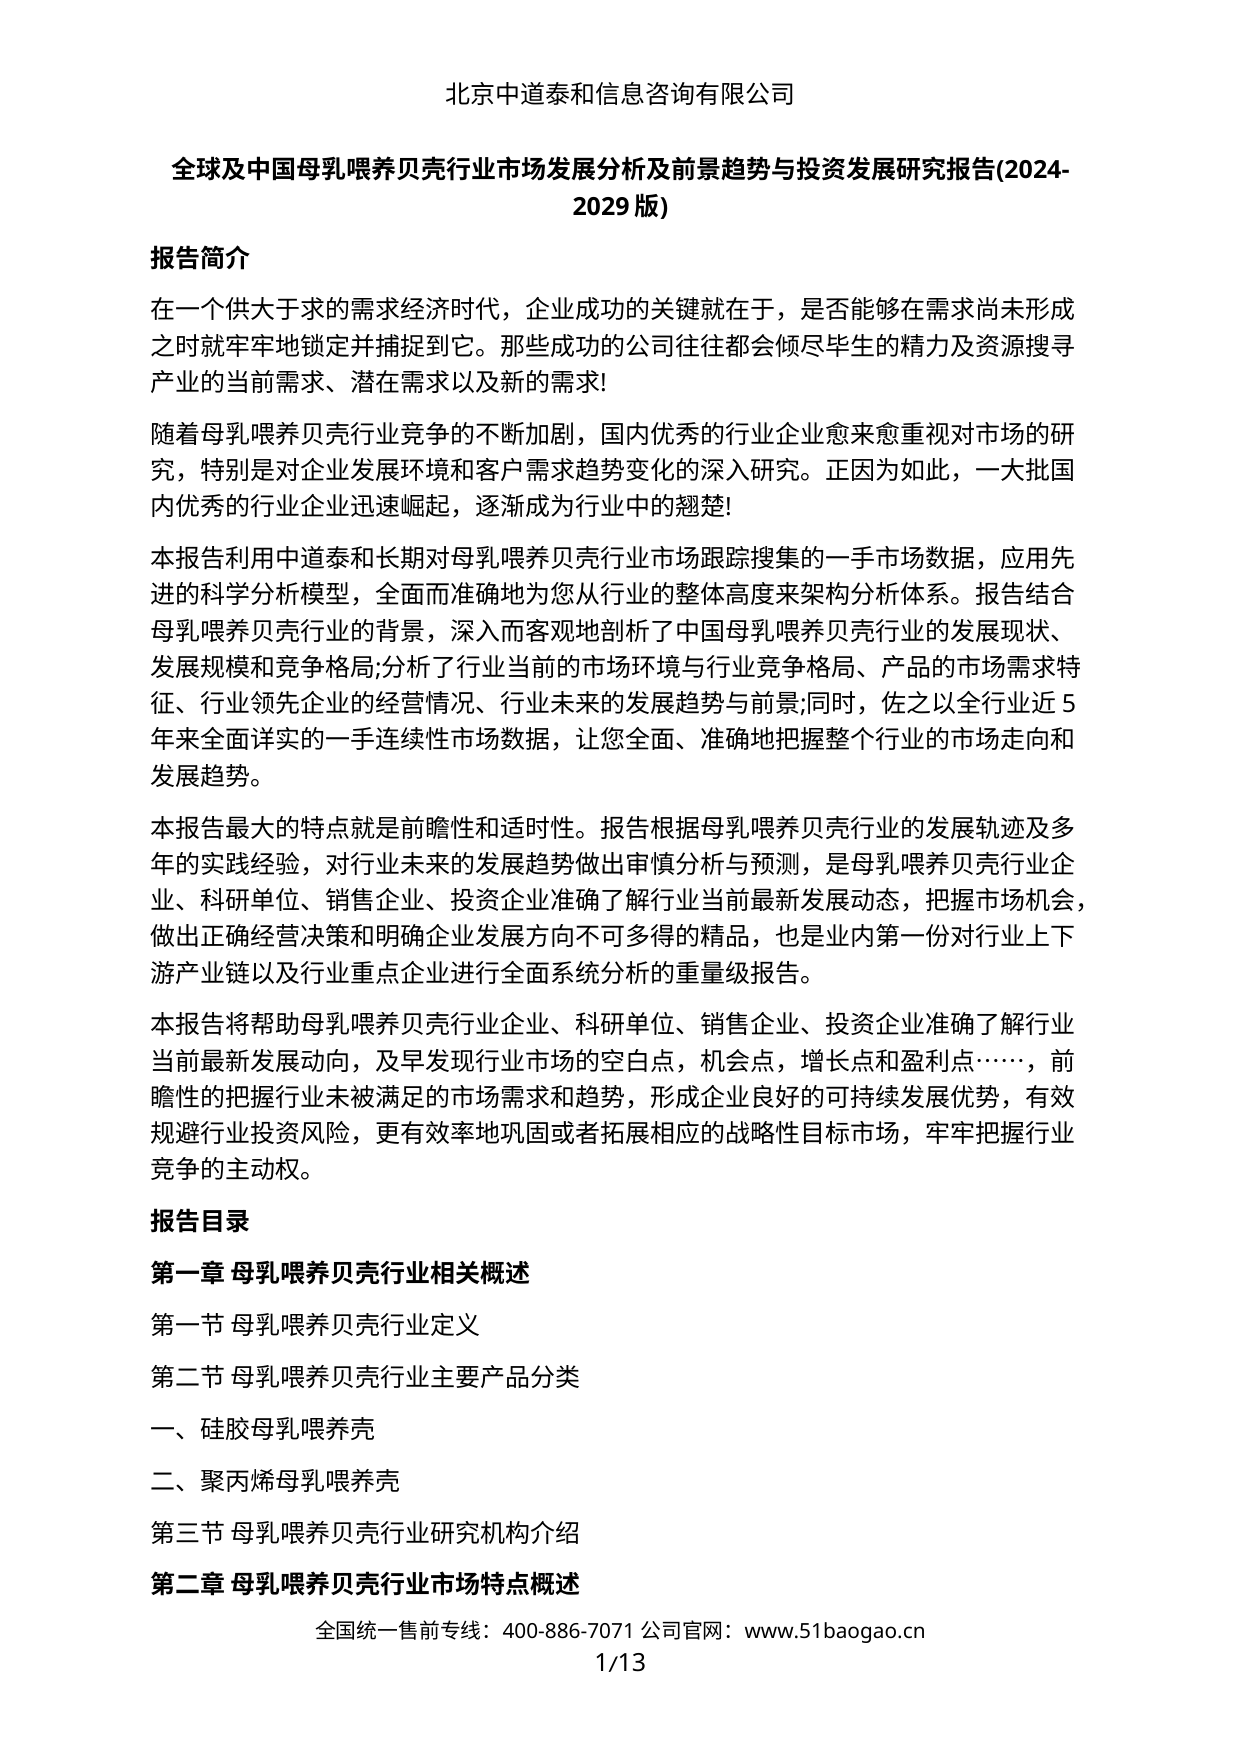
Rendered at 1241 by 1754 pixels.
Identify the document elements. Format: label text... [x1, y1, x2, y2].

text 第二节 母乳喂养贝壳行业主要产品分类 [150, 1357, 1090, 1394]
text 一、硅胶母乳喂养壳 [150, 1409, 1090, 1446]
text 第一章 母乳喂养贝壳行业相关概述 [150, 1254, 1090, 1290]
text 本报告最大的特点就是前瞻性和适时性。报告根据母乳喂养贝壳行业的发展轨迹及多年的实践经验，对行业未来的发展趋势做出审慎分析与预测，是母乳喂养贝壳行业企业、科研单位、销售企业、投资企业准确了解行业当前最新发展动态，把握市场机会，做出正确经营决策和明确企业发展方向不可多得的精品，也是业内第一份对行业上下游产业链以及行业重点企业进行全面系统分析的重量级报告。 [150, 808, 1090, 989]
text 第二章 母乳喂养贝壳行业市场特点概述 [150, 1565, 1090, 1601]
text 本报告将帮助母乳喂养贝壳行业企业、科研单位、销售企业、投资企业准确了解行业当前最新发展动向，及早发现行业市场的空白点，机会点，增长点和盈利点……，前瞻性的把握行业未被满足的市场需求和趋势，形成企业良好的可持续发展优势，有效规避行业投资风险，更有效率地巩固或者拓展相应的战略性目标市场，牢牢把握行业竞争的主动权。 [150, 1005, 1090, 1186]
text 报告目录 [150, 1202, 1090, 1238]
text 第三节 母乳喂养贝壳行业研究机构介绍 [150, 1513, 1090, 1549]
text 二、聚丙烯母乳喂养壳 [150, 1461, 1090, 1497]
text 随着母乳喂养贝壳行业竞争的不断加剧，国内优秀的行业企业愈来愈重视对市场的研究，特别是对企业发展环境和客户需求趋势变化的深入研究。正因为如此，一大批国内优秀的行业企业迅速崛起，逐渐成为行业中的翘楚! [150, 414, 1090, 523]
text 在一个供大于求的需求经济时代，企业成功的关键就在于，是否能够在需求尚未形成之时就牢牢地锁定并捕捉到它。那些成功的公司往往都会倾尽毕生的精力及资源搜寻产业的当前需求、潜在需求以及新的需求! [150, 290, 1090, 399]
text 本报告利用中道泰和长期对母乳喂养贝壳行业市场跟踪搜集的一手市场数据，应用先进的科学分析模型，全面而准确地为您从行业的整体高度来架构分析体系。报告结合母乳喂养贝壳行业的背景，深入而客观地剖析了中国母乳喂养贝壳行业的发展现状、发展规模和竞争格局;分析了行业当前的市场环境与行业竞争格局、产品的市场需求特征、行业领先企业的经营情况、行业未来的发展趋势与前景;同时，佐之以全行业近5年来全面详实的一手连续性市场数据，让您全面、准确地把握整个行业的市场走向和发展趋势。 [150, 539, 1090, 792]
text 第一节 母乳喂养贝壳行业定义 [150, 1306, 1090, 1342]
text 报告简介 [150, 238, 1090, 274]
text 全球及中国母乳喂养贝壳行业市场发展分析及前景趋势与投资发展研究报告(2024-2029版) [150, 150, 1090, 222]
